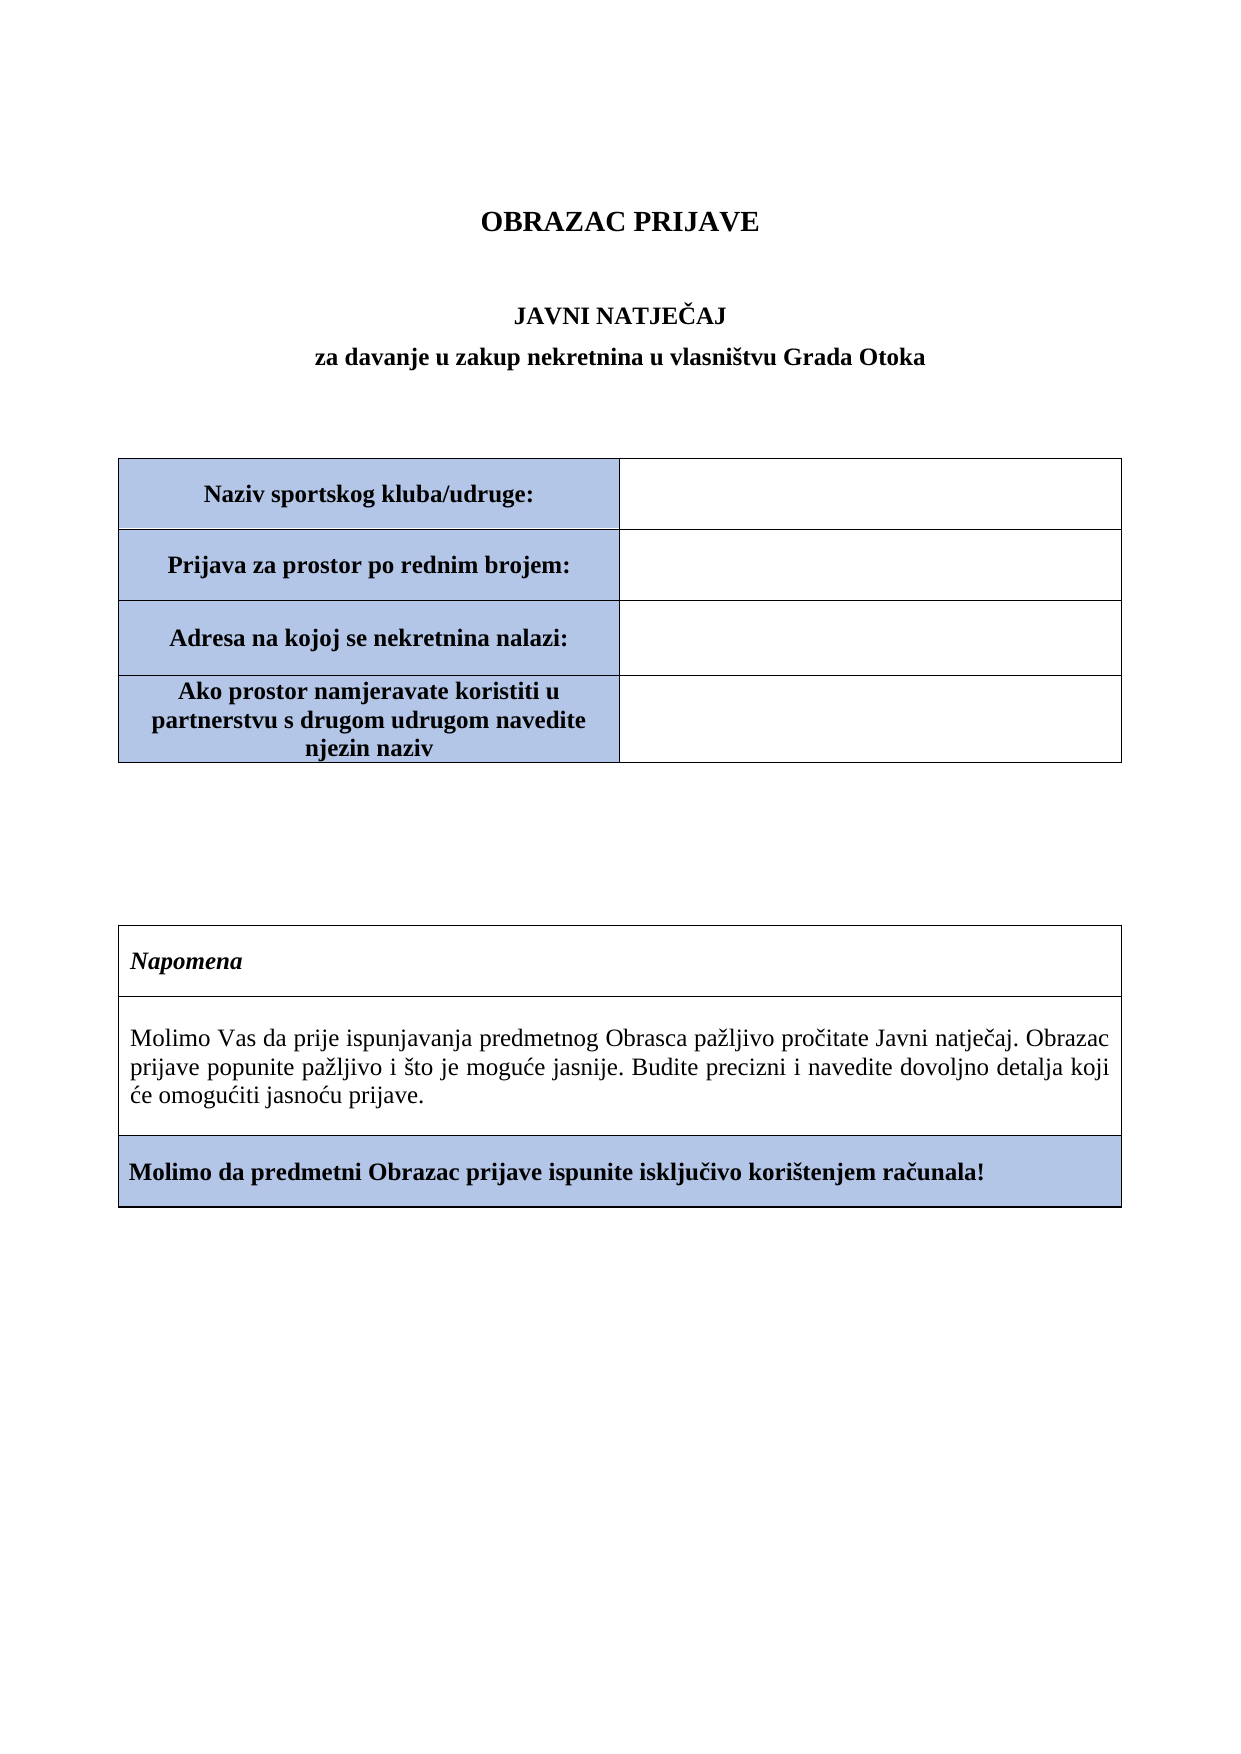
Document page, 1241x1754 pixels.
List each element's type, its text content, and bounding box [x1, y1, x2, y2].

table_cell Prijava za prostor po rednim brojem: [119, 530, 619, 600]
subtitle OBRAZAC PRIJAVE [118, 204, 1122, 238]
table_header Naziv sportskog kluba/udruge: [119, 459, 619, 528]
table_cell [620, 676, 1121, 762]
table_cell Molimo Vas da prije ispunjavanja predmetnog Obrasca pažljivo pročitate Javni natječaj. Obrazac prijave popunite pažljivo i što je moguće jasnije. Budite precizni i navedite dovoljno detalja koji će omogućiti jasnoću prijave. [119, 997, 1121, 1135]
table_header [620, 459, 1121, 528]
table_cell Ako prostor namjeravate koristiti u partnerstvu s drugom udrugom navedite njezin naziv [119, 676, 619, 762]
table_cell Adresa na kojoj se nekretnina nalazi: [119, 601, 619, 675]
table_header Napomena [119, 926, 1121, 996]
text za davanje u zakup nekretnina u vlasništvu Grada Otoka [118, 342, 1122, 371]
table_cell [620, 601, 1121, 675]
table_cell Molimo da predmetni Obrazac prijave ispunite isključivo korištenjem računala! [119, 1136, 1121, 1206]
table_cell [620, 530, 1121, 600]
text JAVNI NATJEČAJ [118, 301, 1122, 330]
